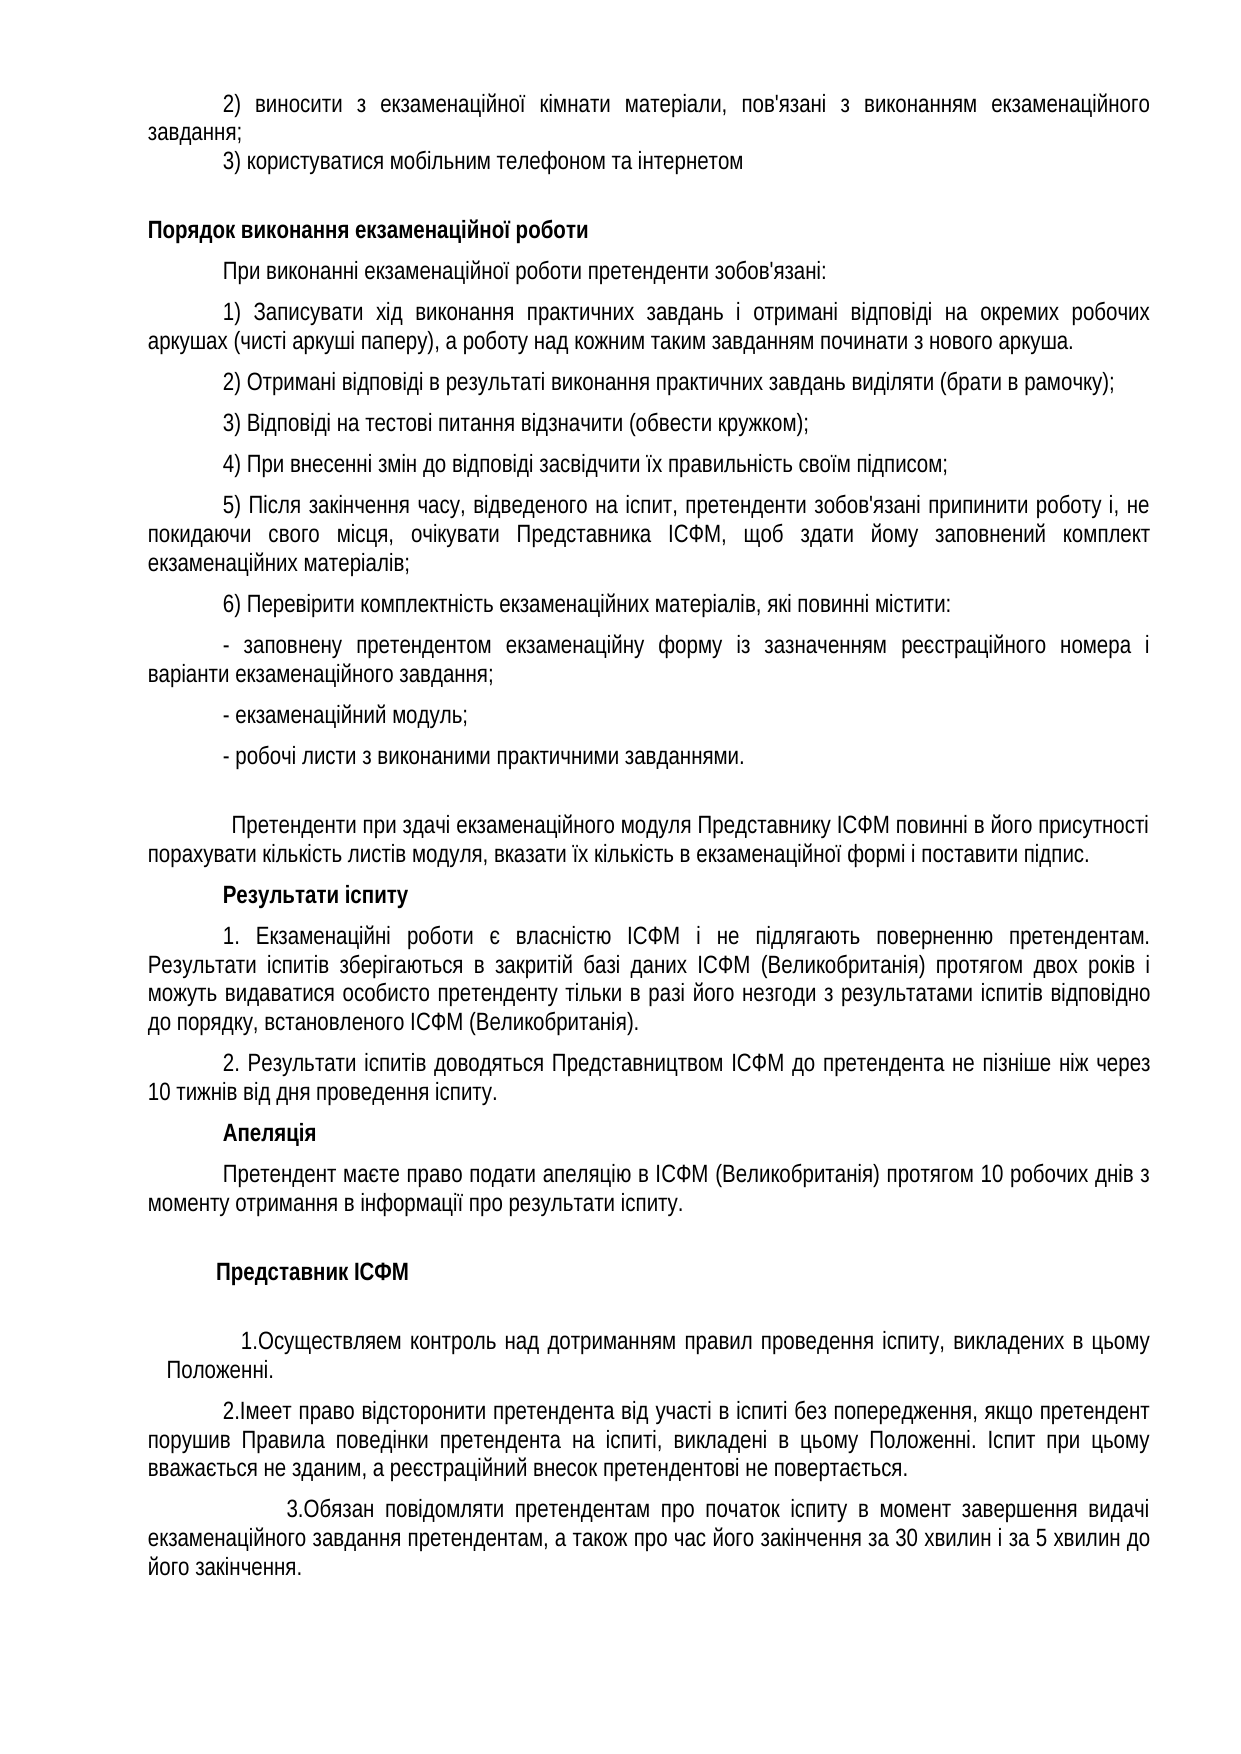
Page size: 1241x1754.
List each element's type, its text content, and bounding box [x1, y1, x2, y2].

text 2.Імеет право відсторонити претендента від участі в іспиті без попередження, якщо претендент порушив Правила поведінки претендента на іспиті, викладені в цьому Положенні. Іспит при цьому вважається не зданим, а реєстраційний внесок претендентові не повертається. [148, 1396, 1152, 1482]
text 5) Після закінчення часу, відведеного на іспит, претенденти зобов'язані припинити роботу і, не покидаючи свого місця, очікувати Представника ІСФМ, щоб здати йому заповнений комплект екзаменаційних матеріалів; [148, 491, 1152, 576]
text 4) При внесенні змін до відповіді засвідчити їх правильність своїм підписом; [148, 449, 1152, 478]
text Порядок виконання екзаменаційної роботи [148, 187, 1152, 244]
text 1.Осуществляем контроль над дотриманням правил проведення іспиту, викладених в цьому Положенні. [166, 1298, 1152, 1383]
text 2) Отримані відповіді в результаті виконання практичних завдань виділяти (брати в рамочку); [148, 367, 1152, 396]
text - робочі листи з виконаними практичними завданнями. [148, 741, 1152, 770]
text Представник ІСФМ [148, 1229, 1152, 1286]
text 3.Обязан повідомляти претендентам про початок іспиту в момент завершення видачі екзаменаційного завдання претендентам, а також про час його закінчення за 30 хвилин і за 5 хвилин до його закінчення. [148, 1494, 1152, 1580]
text - екзаменаційний модуль; [148, 700, 1152, 728]
text Апеляція [148, 1118, 1152, 1147]
text 1) Записувати хід виконання практичних завдань і отримані відповіді на окремих робочих аркушах (чисті аркуші паперу), а роботу над кожним таким завданням починати з нового аркуша. [148, 297, 1152, 354]
text 3) Відповіді на тестові питання відзначити (обвести кружком); [148, 408, 1152, 437]
text 2) виносити з екзаменаційної кімнати матеріали, пов'язані з виконанням екзаменаційного завдання; [148, 88, 1152, 146]
text 2. Результати іспитів доводяться Представництвом ІСФМ до претендента не пізніше ніж через 10 тижнів від дня проведення іспиту. [148, 1048, 1152, 1106]
text 3) користуватися мобільним телефоном та інтернетом [148, 146, 1152, 174]
text - заповнену претендентом екзаменаційну форму із зазначенням реєстраційного номера і варіанти екзаменаційного завдання; [148, 630, 1152, 687]
text 6) Перевірити комплектність екзаменаційних матеріалів, які повинні містити: [148, 589, 1152, 618]
text Результати іспиту [148, 880, 1152, 909]
text 1. Екзаменаційні роботи є власністю ІСФМ і не підлягають поверненню претендентам. Результати іспитів зберігаються в закритій базі даних ІСФМ (Великобританія) протягом двох років і можуть видаватися особисто претенденту тільки в разі його незгоди з результатами іспитів відповідно до порядку, встановленого ІСФМ (Великобританія). [148, 921, 1152, 1036]
text При виконанні екзаменаційної роботи претенденти зобов'язані: [148, 256, 1152, 285]
text Претендент маєте право подати апеляцію в ІСФМ (Великобританія) протягом 10 робочих днів з моменту отримання в інформації про результати іспиту. [148, 1159, 1152, 1216]
text Претенденти при здачі екзаменаційного модуля Представнику ІСФМ повинні в його присутності порахувати кількість листів модуля, вказати їх кількість в екзаменаційної формі і поставити підпис. [148, 782, 1152, 867]
